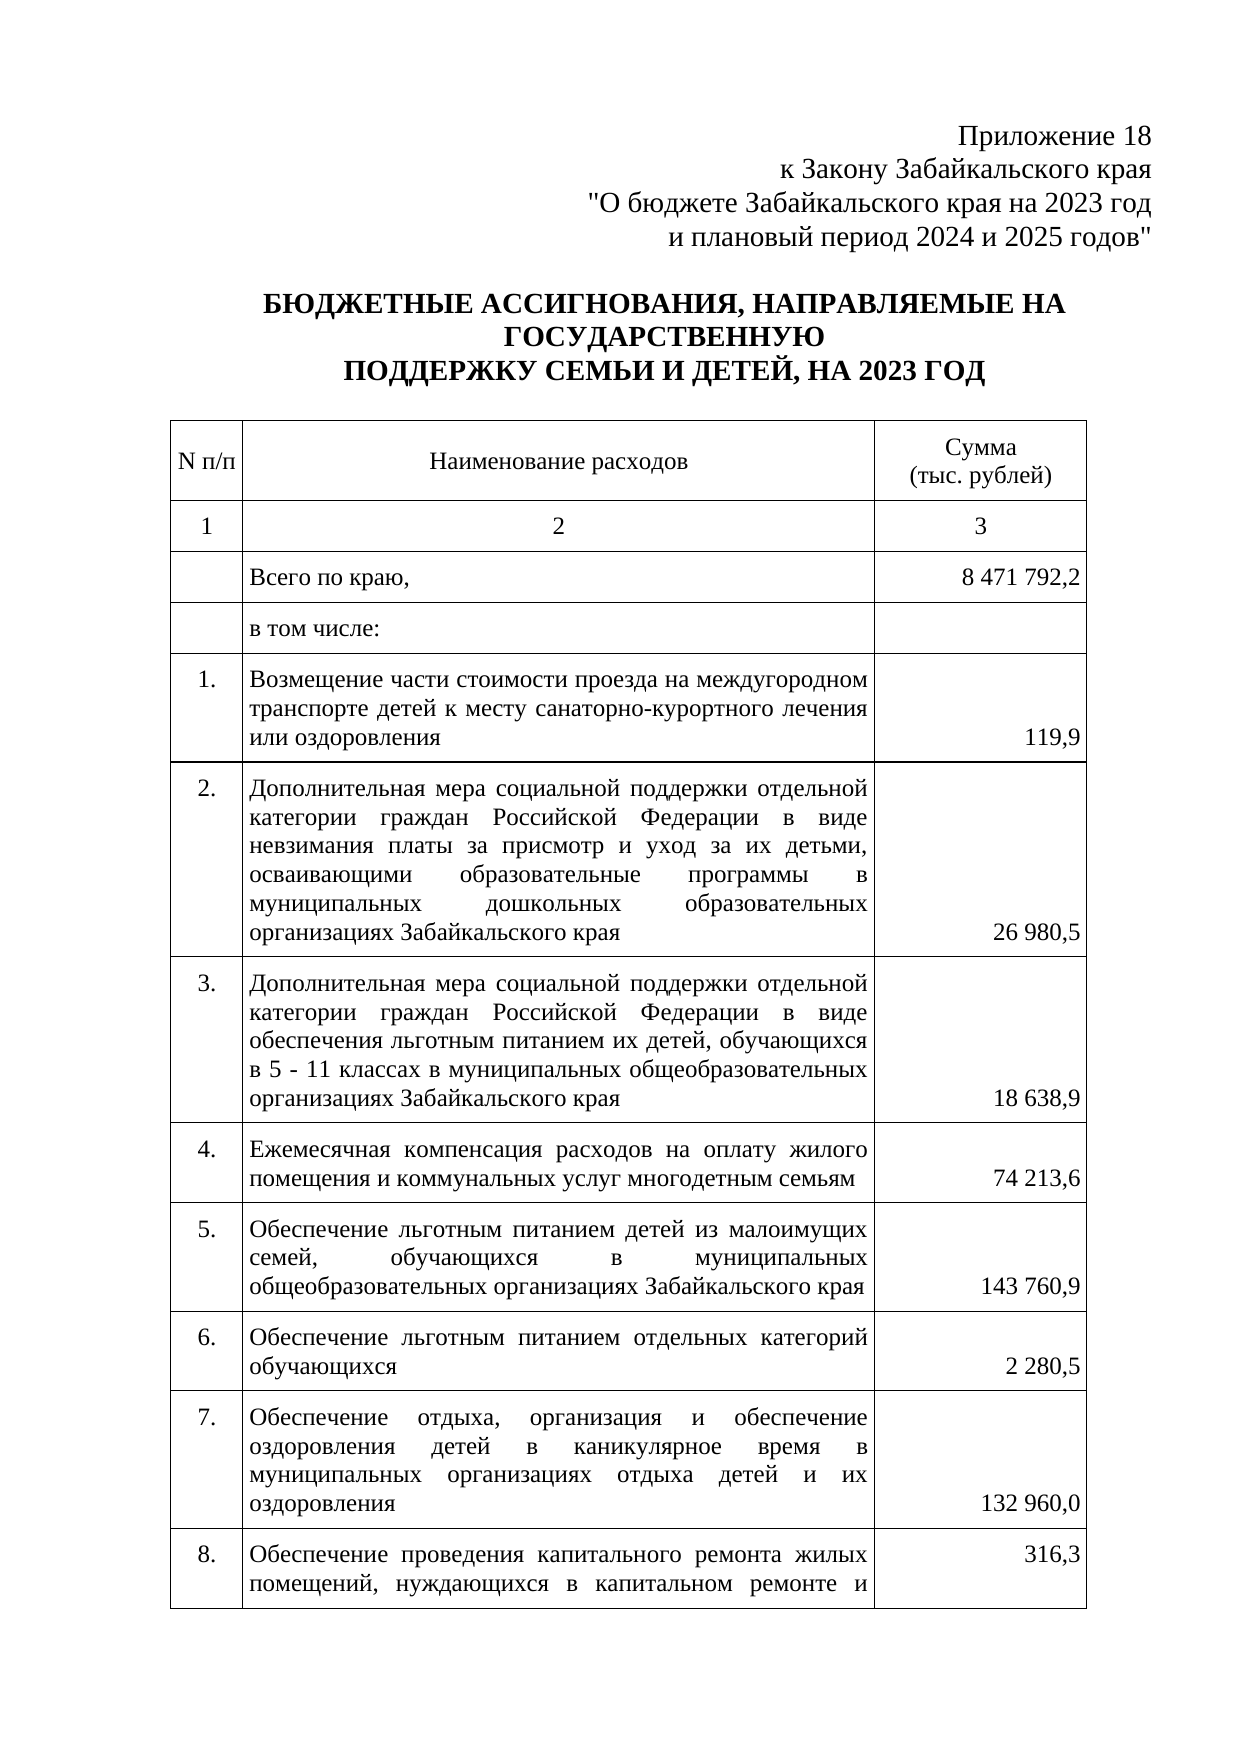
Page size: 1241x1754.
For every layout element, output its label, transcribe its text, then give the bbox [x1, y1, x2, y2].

table_cell Обеспечение отдыха, организация и обеспечение оздоровления детей в каникулярное время в муниципальных организациях отдыха детей и их оздоровления [243, 1391, 874, 1528]
table_cell 74 213,6 [875, 1123, 1086, 1202]
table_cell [243, 1529, 874, 1607]
table_cell [171, 603, 242, 653]
table_cell 2 [243, 501, 874, 551]
table_cell 316,3 [875, 1529, 1086, 1607]
table_cell Дополнительная мера социальной поддержки отдельной категории граждан Российской Федерации в виде обеспечения льготным питанием их детей, обучающихся в 5 - 11 классах в муниципальных общеобразовательных организациях Забайкальского края [243, 957, 874, 1122]
table_cell 8 471 792,2 [875, 552, 1086, 602]
title БЮДЖЕТНЫЕ АССИГНОВАНИЯ, НАПРАВЛЯЕМЫЕ НА ГОСУДАРСТВЕННУЮ [177, 286, 1152, 353]
table_cell 3. [171, 957, 242, 1122]
table_cell 3 [875, 501, 1086, 551]
table_cell 143 760,9 [875, 1203, 1086, 1311]
table_cell 119,9 [875, 654, 1086, 761]
table_cell 132 960,0 [875, 1391, 1086, 1528]
table_cell Ежемесячная компенсация расходов на оплату жилого помещения и коммунальных услуг многодетным семьям [243, 1123, 874, 1202]
text "О бюджете Забайкальского края на 2023 год [177, 185, 1152, 219]
table_cell в том числе: [243, 603, 874, 653]
table_cell Всего по краю, [243, 552, 874, 602]
text к Закону Забайкальского края [177, 152, 1152, 185]
table_cell 4. [171, 1123, 242, 1202]
table_cell 8. [171, 1529, 242, 1607]
table_cell 18 638,9 [875, 957, 1086, 1122]
text и плановый период 2024 и 2025 годов" [177, 219, 1152, 252]
table_cell Возмещение части стоимости проезда на междугородном транспорте детей к месту санаторно-курортного лечения или оздоровления [243, 654, 874, 761]
table_cell Обеспечение льготным питанием отдельных категорий обучающихся [243, 1312, 874, 1390]
table_cell 1 [171, 501, 242, 551]
table_cell 2 280,5 [875, 1312, 1086, 1390]
table_header Сумма (тыс. рублей) [875, 421, 1086, 500]
table_cell 7. [171, 1391, 242, 1528]
table_cell [875, 603, 1086, 653]
table_cell 5. [171, 1203, 242, 1311]
title ПОДДЕРЖКУ СЕМЬИ И ДЕТЕЙ, НА 2023 ГОД [177, 353, 1152, 386]
table_cell Обеспечение льготным питанием детей из малоимущих семей, обучающихся в муниципальных общеобразовательных организациях Забайкальского края [243, 1203, 874, 1311]
table_header Наименование расходов [243, 421, 874, 500]
table_cell 1. [171, 654, 242, 761]
table_cell 26 980,5 [875, 763, 1086, 956]
table_header N п/п [171, 421, 242, 500]
table_cell [171, 552, 242, 602]
table_cell Дополнительная мера социальной поддержки отдельной категории граждан Российской Федерации в виде невзимания платы за присмотр и уход за их детьми, осваивающими образовательные программы в муниципальных дошкольных образовательных организациях Забайкальского края [243, 763, 874, 956]
table_cell 6. [171, 1312, 242, 1390]
table_cell 2. [171, 763, 242, 956]
text Приложение 18 [177, 118, 1152, 152]
